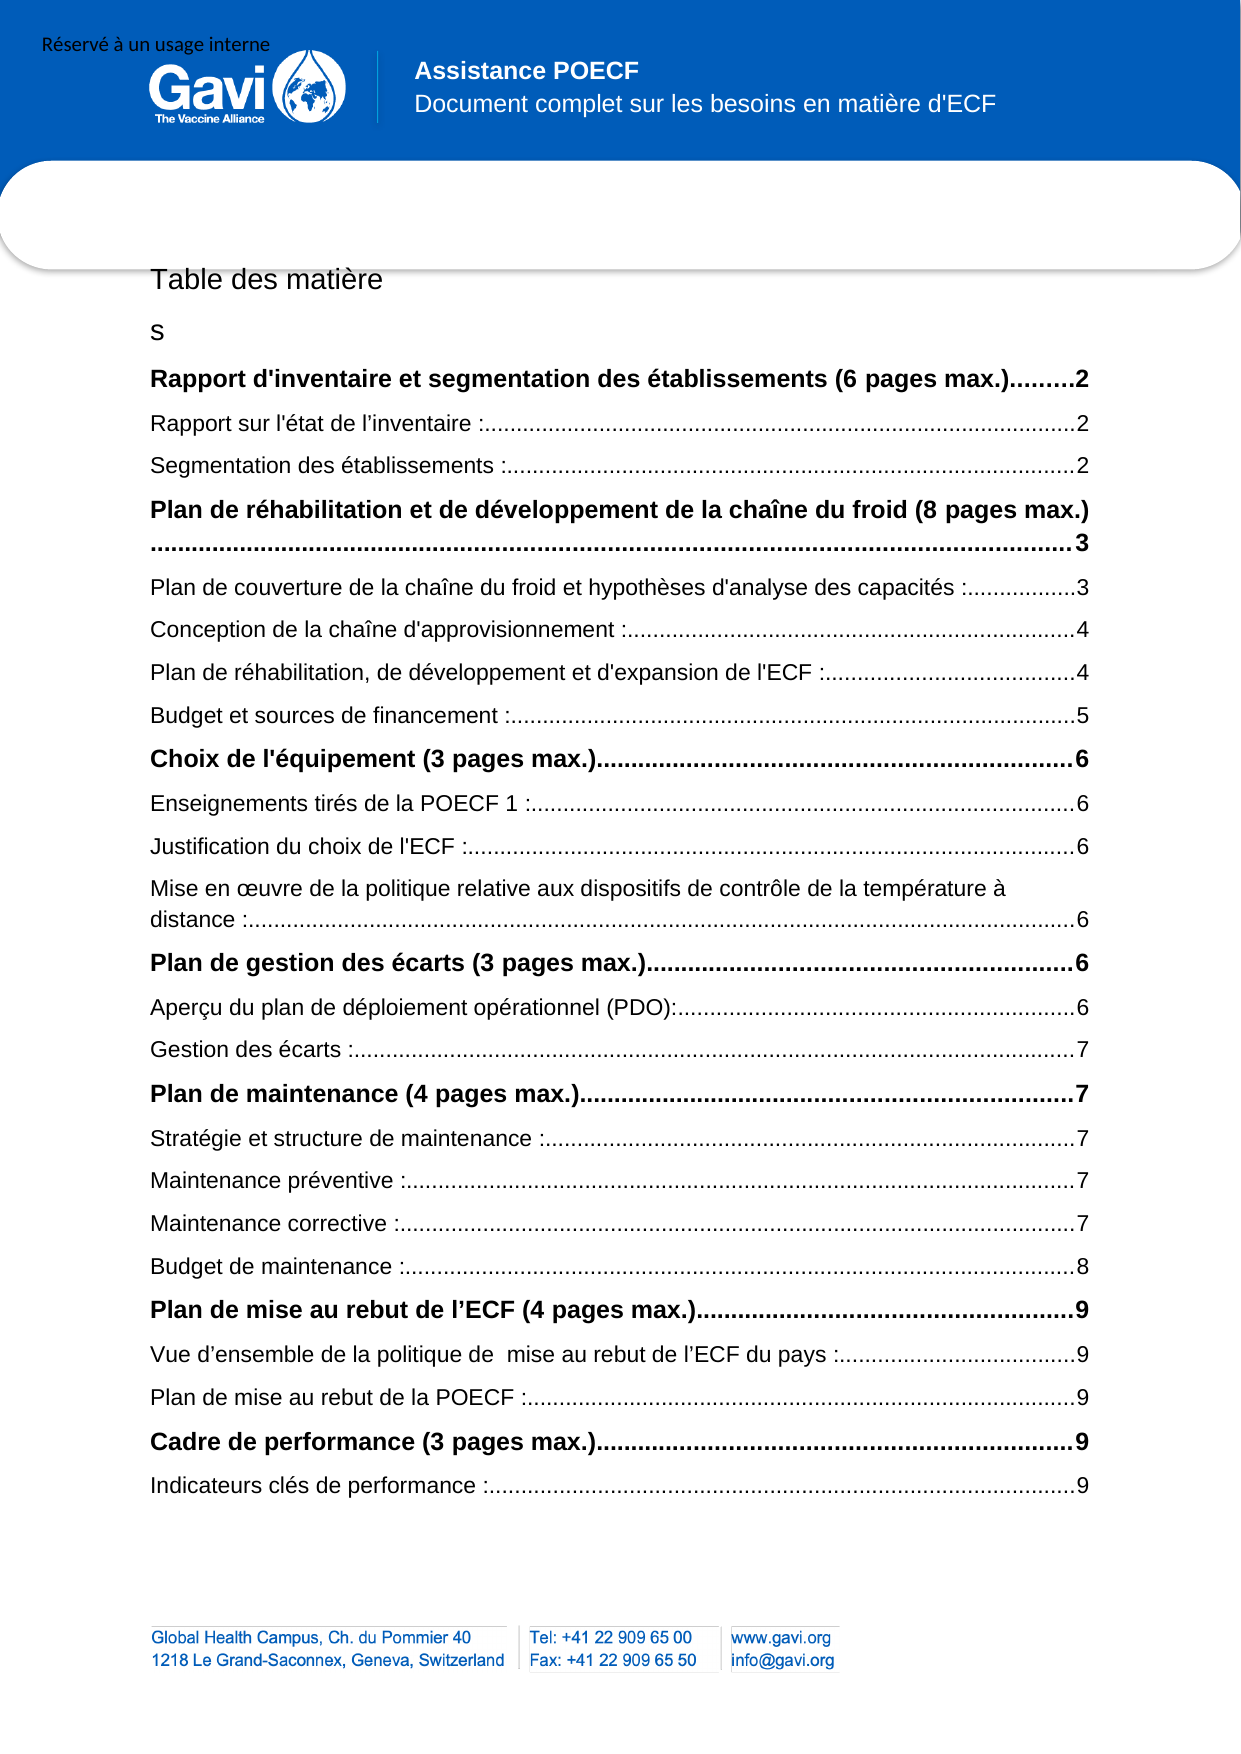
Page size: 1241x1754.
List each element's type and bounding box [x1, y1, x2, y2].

picture [149, 50, 346, 123]
picture [150, 1624, 839, 1673]
